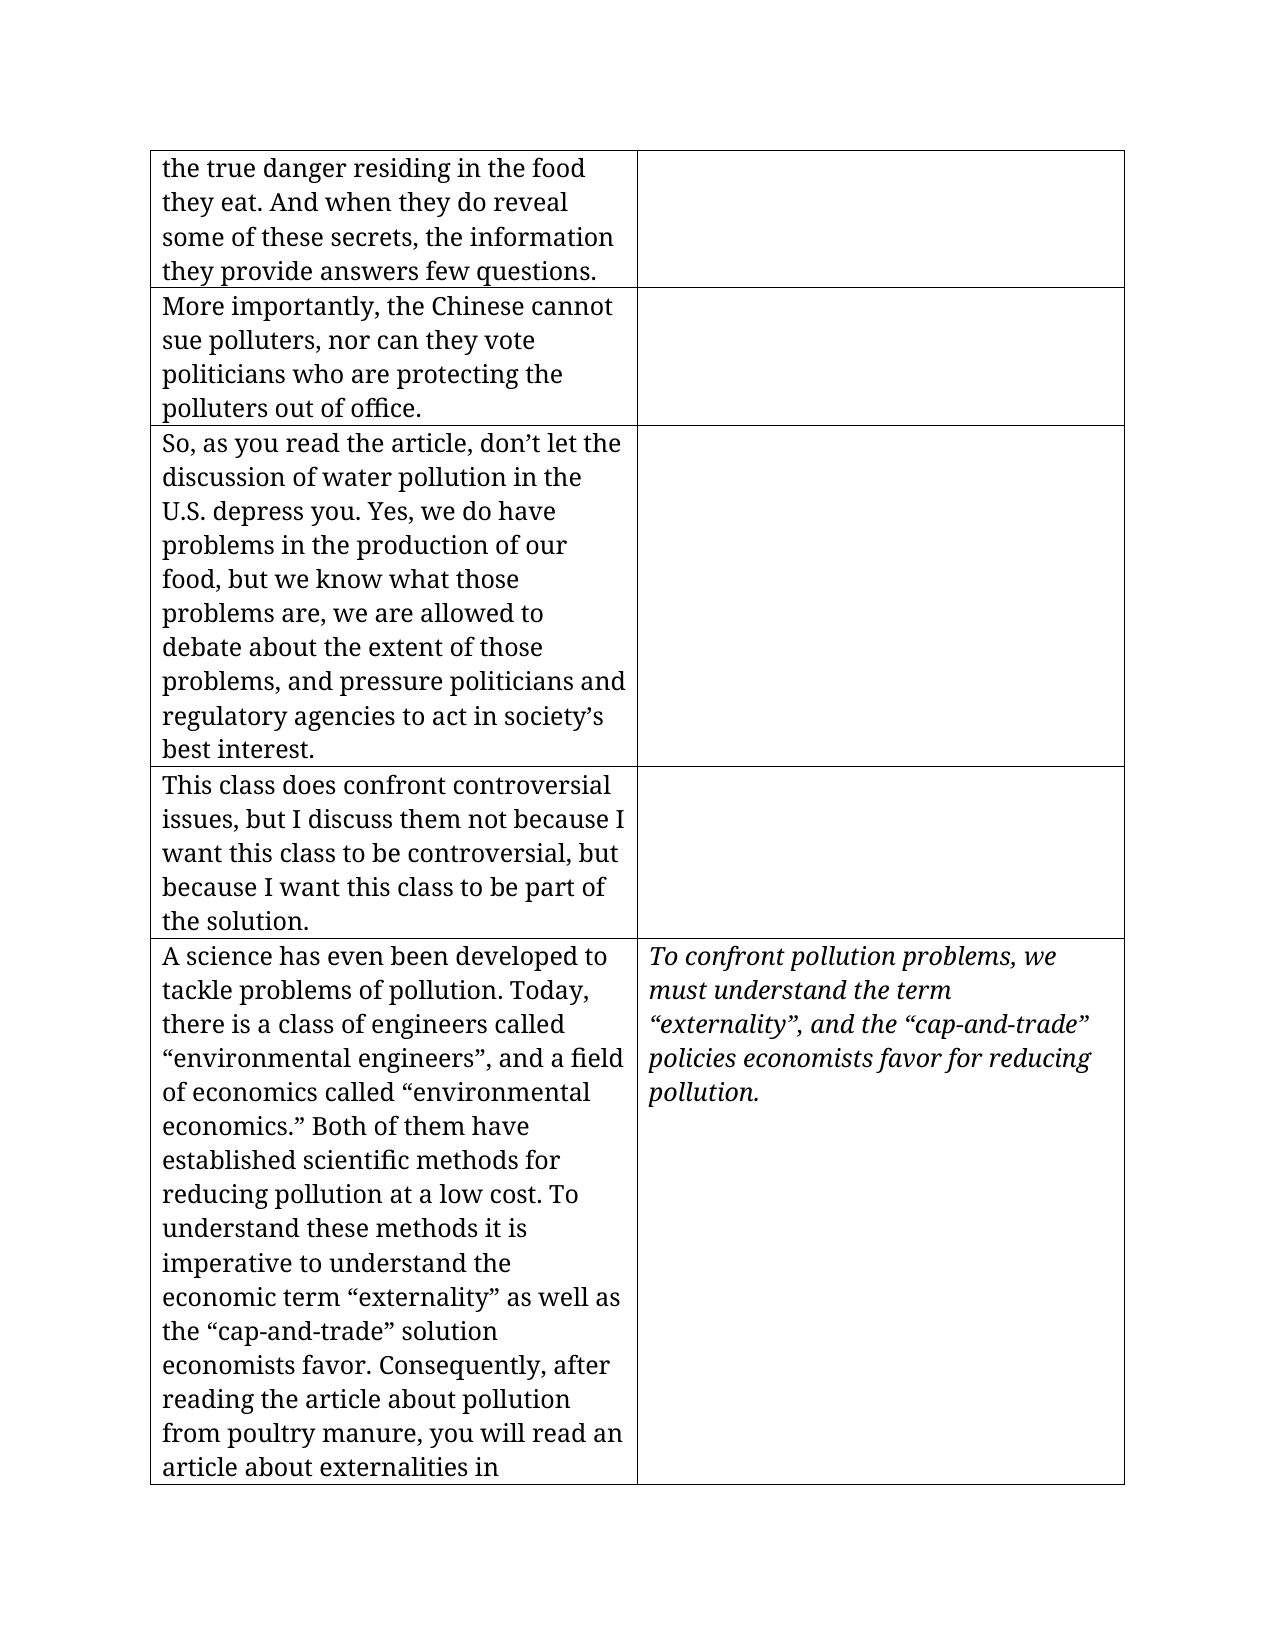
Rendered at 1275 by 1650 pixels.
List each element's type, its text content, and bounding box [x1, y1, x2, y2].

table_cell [151, 939, 637, 1484]
table_cell [638, 426, 1124, 766]
table_cell [638, 151, 1124, 287]
table_cell So, as you read the article, don’t let the discussion of water pollution in the U.S. depress you. Yes, we do have problems in the production of our food, but we know what those problems are, we are allowed to debate about the extent of those problems, and pressure politicians and regulatory agencies to act in society’s best interest. [151, 426, 637, 766]
table_cell [638, 767, 1124, 938]
table_cell [638, 288, 1124, 424]
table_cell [151, 151, 637, 287]
table_cell This class does confront controversial issues, but I discuss them not because I want this class to be controversial, but because I want this class to be part of the solution. [151, 767, 637, 938]
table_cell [638, 939, 1124, 1484]
table_cell More importantly, the Chinese cannot sue polluters, nor can they vote politicians who are protecting the polluters out of office. [151, 288, 637, 424]
